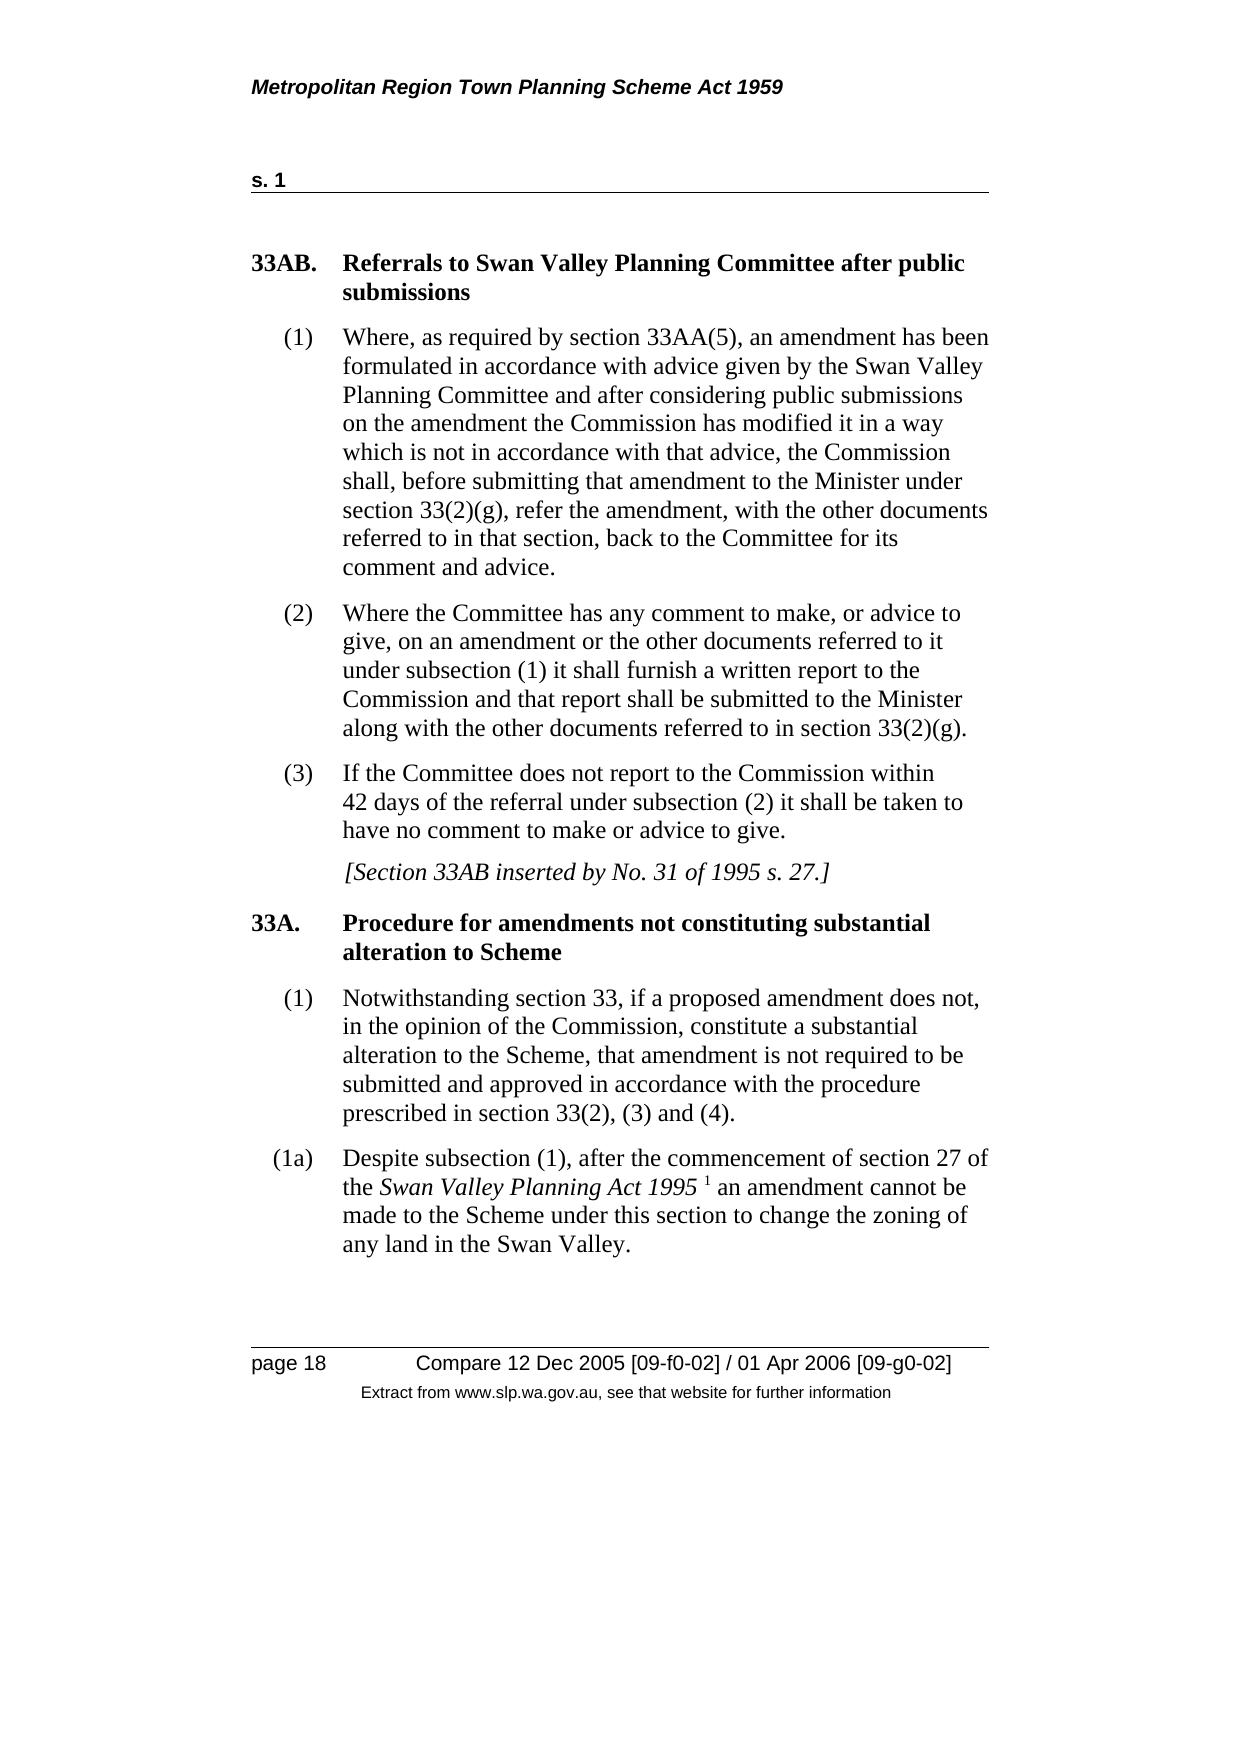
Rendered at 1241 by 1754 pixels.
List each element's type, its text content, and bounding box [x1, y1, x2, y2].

text (2) Where the Committee has any comment to make, or advice to give, on an amendment or the other documents referred to it under subsection (1) it shall furnish a written report to the Commission and that report shall be submitted to the Minister along with the other documents referred to in section 33(2)(g). [251, 598, 989, 741]
text (1a) Despite subsection (1), after the commencement of section 27 of the Swan Valley Planning Act 1995 1 an amendment cannot be made to the Scheme under this section to change the zoning of any land in the Swan Valley. [251, 1143, 989, 1258]
text (1) Notwithstanding section 33, if a proposed amendment does not, in the opinion of the Commission, constitute a substantial alteration to the Scheme, that amendment is not required to be submitted and approved in accordance with the procedure prescribed in section 33(2), (3) and (4). [251, 983, 989, 1126]
subtitle 33AB. Referrals to Swan Valley Planning Committee after public submissions [251, 248, 989, 306]
text [Section 33AB inserted by No. 31 of 1995 s. 27.] [251, 857, 989, 886]
text (1) Where, as required by section 33AA(5), an amendment has been formulated in accordance with advice given by the Swan Valley Planning Committee and after considering public submissions on the amendment the Commission has modified it in a way which is not in accordance with that advice, the Commission shall, before submitting that amendment to the Minister under section 33(2)(g), refer the amendment, with the other documents referred to in that section, back to the Committee for its comment and advice. [251, 322, 989, 581]
subtitle 33A. Procedure for amendments not constituting substantial alteration to Scheme [251, 908, 989, 966]
text (3) If the Committee does not report to the Commission within 42 days of the referral under subsection (2) it shall be taken to have no comment to make or advice to give. [251, 758, 989, 844]
